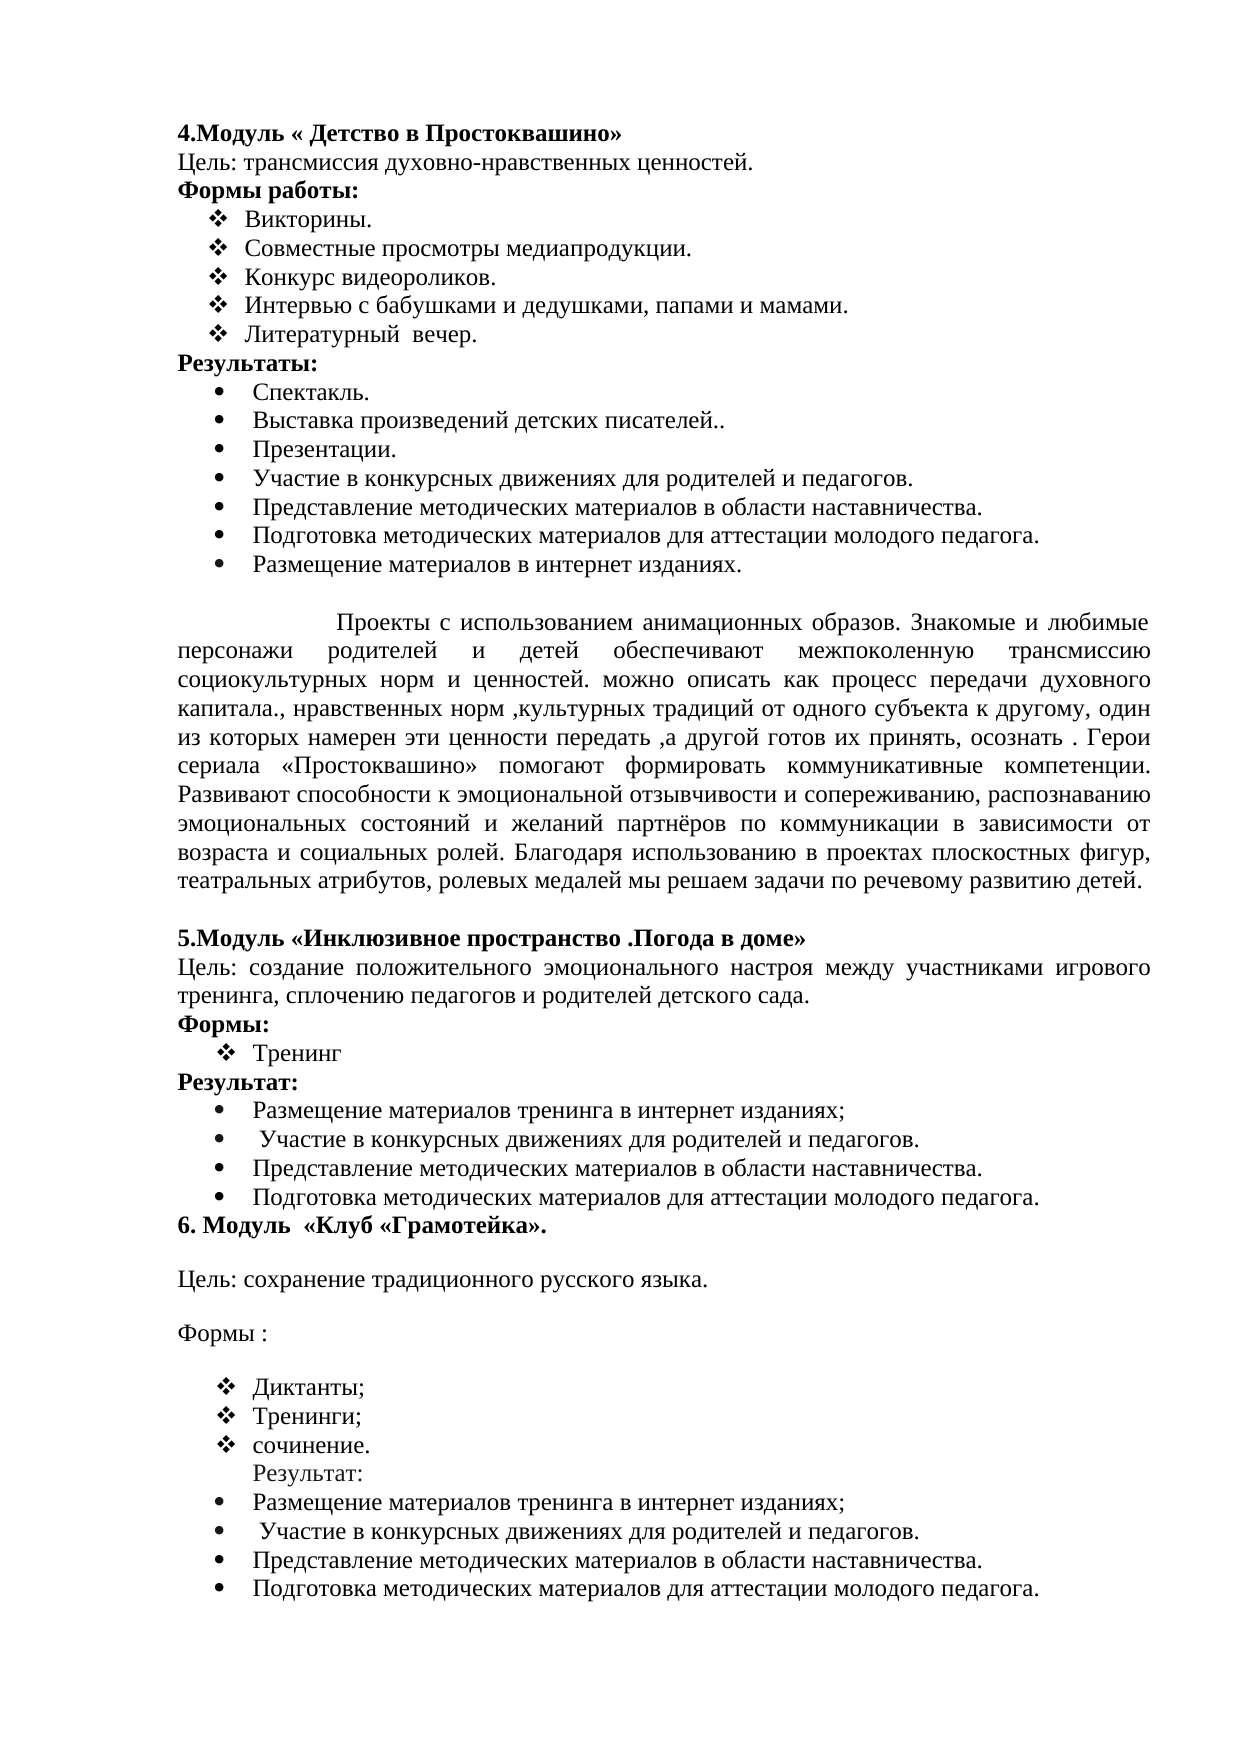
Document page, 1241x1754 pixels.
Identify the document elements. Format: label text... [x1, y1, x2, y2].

list Размещение материалов тренинга в интернет изданиях; [215, 1487, 1152, 1516]
list Результат: [252, 1458, 1152, 1487]
list Викторины. [207, 204, 1152, 233]
list Литературный вечер. [207, 319, 1152, 348]
text Цель: сохранение традиционного русского языка. [177, 1264, 1152, 1293]
list Представление методических материалов в области наставничества. [215, 1545, 1152, 1573]
text Цель: трансмиссия духовно-нравственных ценностей. [177, 147, 1152, 176]
text Формы работы: [177, 176, 1152, 204]
list Совместные просмотры медиапродукции. [207, 233, 1152, 262]
list Тренинги; [215, 1401, 1152, 1430]
list Подготовка методических материалов для аттестации молодого педагога. [215, 521, 1152, 549]
list Подготовка методических материалов для аттестации молодого педагога. [215, 1573, 1152, 1602]
text Проекты с использованием анимационных образов. Знакомые и любимые персонажи родителей и детей обеспечивают межпоколенную трансмиссию социокультурных норм и ценностей. можно описать как процесс передачи духовного капитала., нравственных норм ,культурных традиций от одного субъекта к другому, один из которых намерен эти ценности передать ,а другой готов их принять, осознать . Герои сериала «Простоквашино» помогают формировать коммуникативные компетенции. Развивают способности к эмоциональной отзывчивости и сопереживанию, распознаванию эмоциональных состояний и желаний партнёров по коммуникации в зависимости от возраста и социальных ролей. Благодаря использованию в проектах плоскостных фигур, театральных атрибутов, ролевых медалей мы решаем задачи по речевому развитию детей. [177, 607, 1152, 894]
text Результаты: [177, 348, 1152, 377]
list Участие в конкурсных движениях для родителей и педагогов. [215, 1124, 1152, 1153]
text 4.Модуль « Детство в Простоквашино» [177, 118, 1152, 147]
text Формы: [177, 1009, 1152, 1038]
text Результат: [177, 1067, 1152, 1096]
list Размещение материалов в интернет изданиях. [215, 549, 1152, 578]
list Конкурс видеороликов. [207, 262, 1152, 291]
list сочинение. [215, 1430, 1152, 1458]
text 6. Модуль «Клуб «Грамотейка». [177, 1211, 1152, 1239]
list Презентации. [215, 434, 1152, 463]
list Спектакль. [215, 377, 1152, 406]
list Диктанты; [215, 1372, 1152, 1401]
list Интервью с бабушками и дедушками, папами и мамами. [207, 291, 1152, 319]
list Размещение материалов тренинга в интернет изданиях; [215, 1096, 1152, 1124]
list Выставка произведений детских писателей.. [215, 406, 1152, 434]
list Подготовка методических материалов для аттестации молодого педагога. [215, 1182, 1152, 1211]
text 5.Модуль «Инклюзивное пространство .Погода в доме» [177, 923, 1152, 952]
list Представление методических материалов в области наставничества. [215, 492, 1152, 521]
list Участие в конкурсных движениях для родителей и педагогов. [215, 1516, 1152, 1545]
list Представление методических материалов в области наставничества. [215, 1153, 1152, 1182]
text Цель: создание положительного эмоционального настроя между участниками игрового тренинга, сплочению педагогов и родителей детского сада. [177, 952, 1152, 1009]
list Тренинг [215, 1038, 1152, 1067]
text Формы : [177, 1318, 1152, 1347]
list Участие в конкурсных движениях для родителей и педагогов. [215, 463, 1152, 492]
